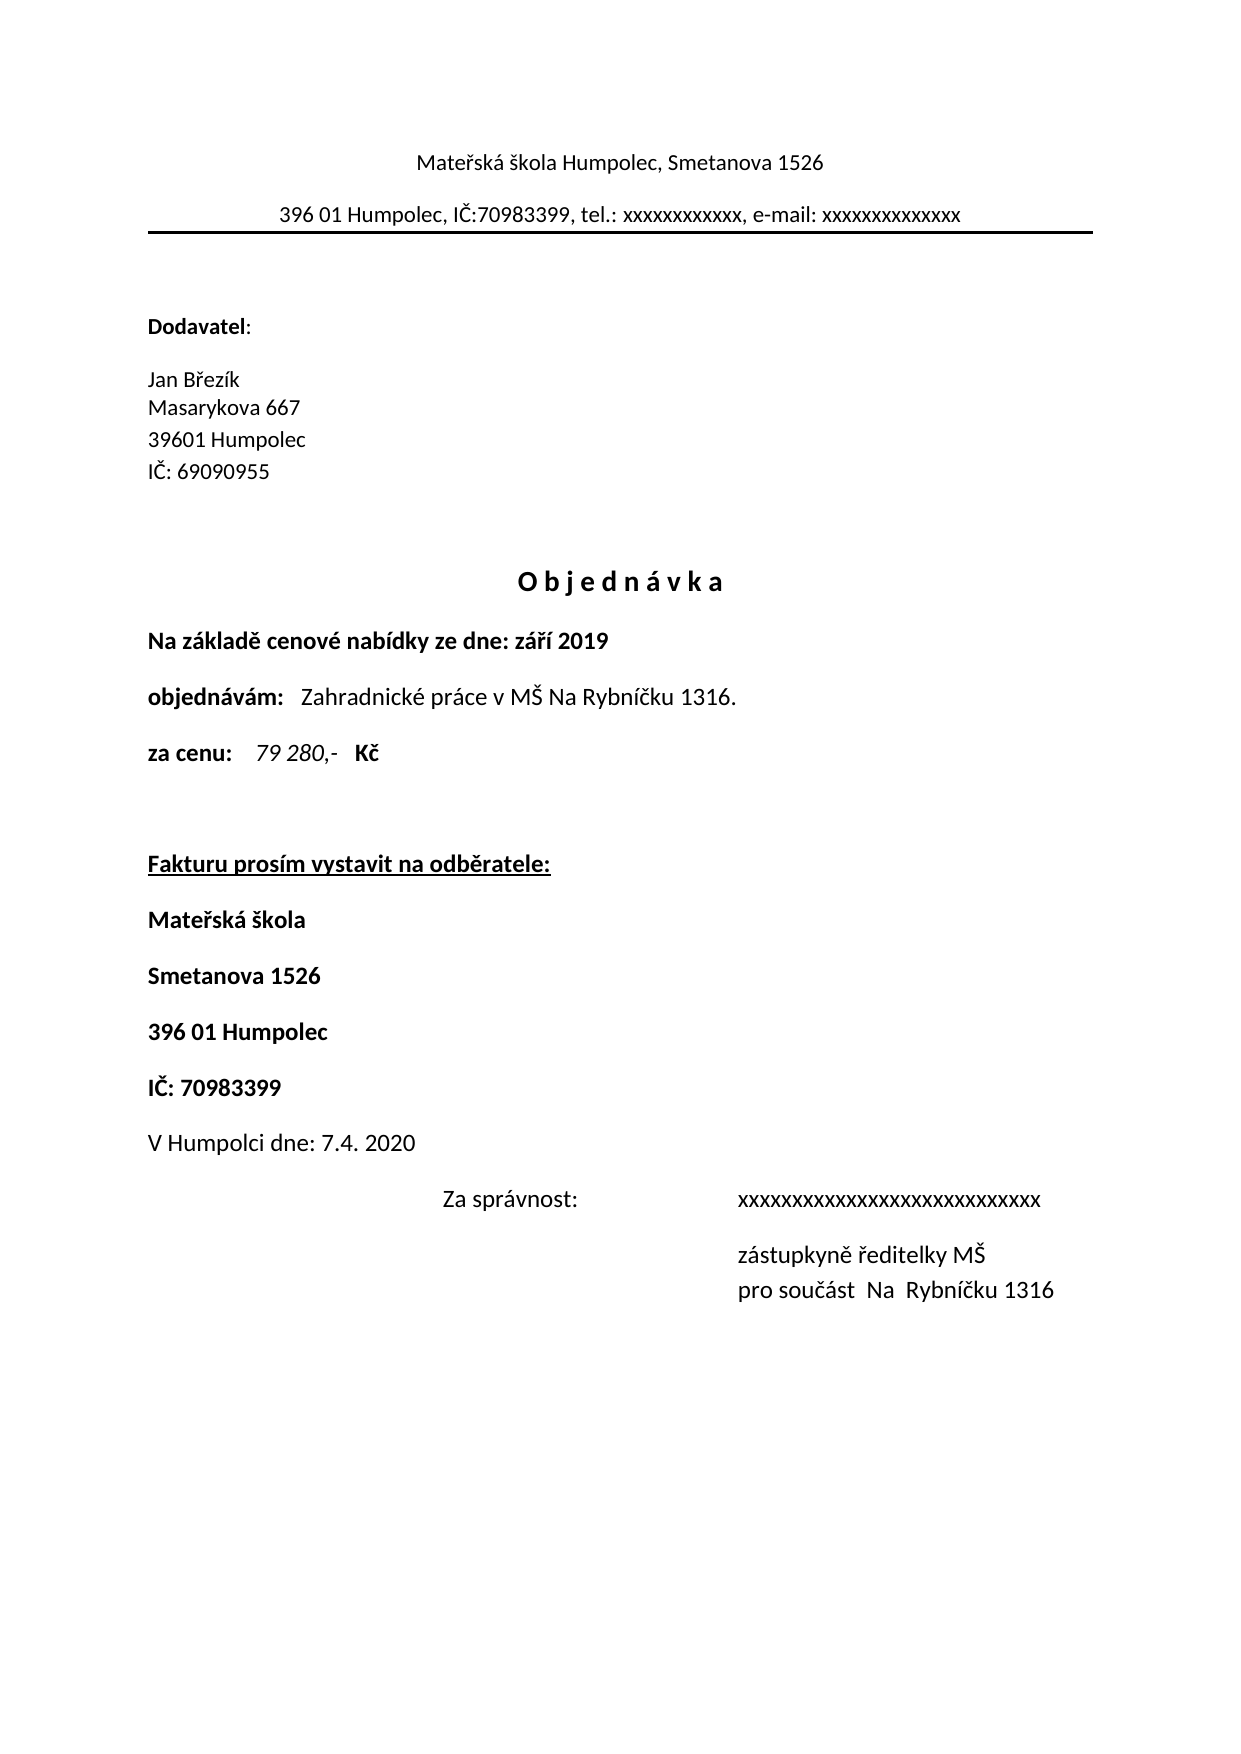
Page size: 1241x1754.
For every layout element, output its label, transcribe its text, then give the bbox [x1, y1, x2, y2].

text Jan Březík [148, 365, 1093, 393]
text za cenu: 79 280,- Kč [148, 737, 1093, 767]
text objednávám: Zahradnické práce v MŠ Na Rybníčku 1316. [148, 681, 1093, 711]
text Dodavatel: [148, 312, 1093, 340]
text Masarykova 667 39601 Humpolec IČ: 69090955 [148, 393, 1093, 485]
text Fakturu prosím vystavit na odběratele: [148, 848, 1093, 879]
text Mateřská škola [148, 904, 1093, 935]
text Za správnost: xxxxxxxxxxxxxxxxxxxxxxxxxxxx [148, 1183, 1093, 1214]
text Na základě cenové nabídky ze dne: září 2019 [148, 625, 1093, 656]
text IČ: 70983399 [148, 1072, 1093, 1102]
text zástupkyně ředitelky MŠ pro součást Na Rybníčku 1316 [738, 1239, 1093, 1407]
text 396 01 Humpolec, IČ:70983399, tel.: xxxxxxxxxxxx, e-mail: xxxxxxxxxxxxxx [148, 201, 1093, 231]
text 396 01 Humpolec [148, 1016, 1093, 1046]
text O b j e d n á v k a [148, 563, 1093, 599]
text V Humpolci dne: 7.4. 2020 [148, 1128, 1093, 1158]
text Mateřská škola Humpolec, Smetanova 1526 [148, 148, 1093, 176]
text Smetanova 1526 [148, 960, 1093, 991]
